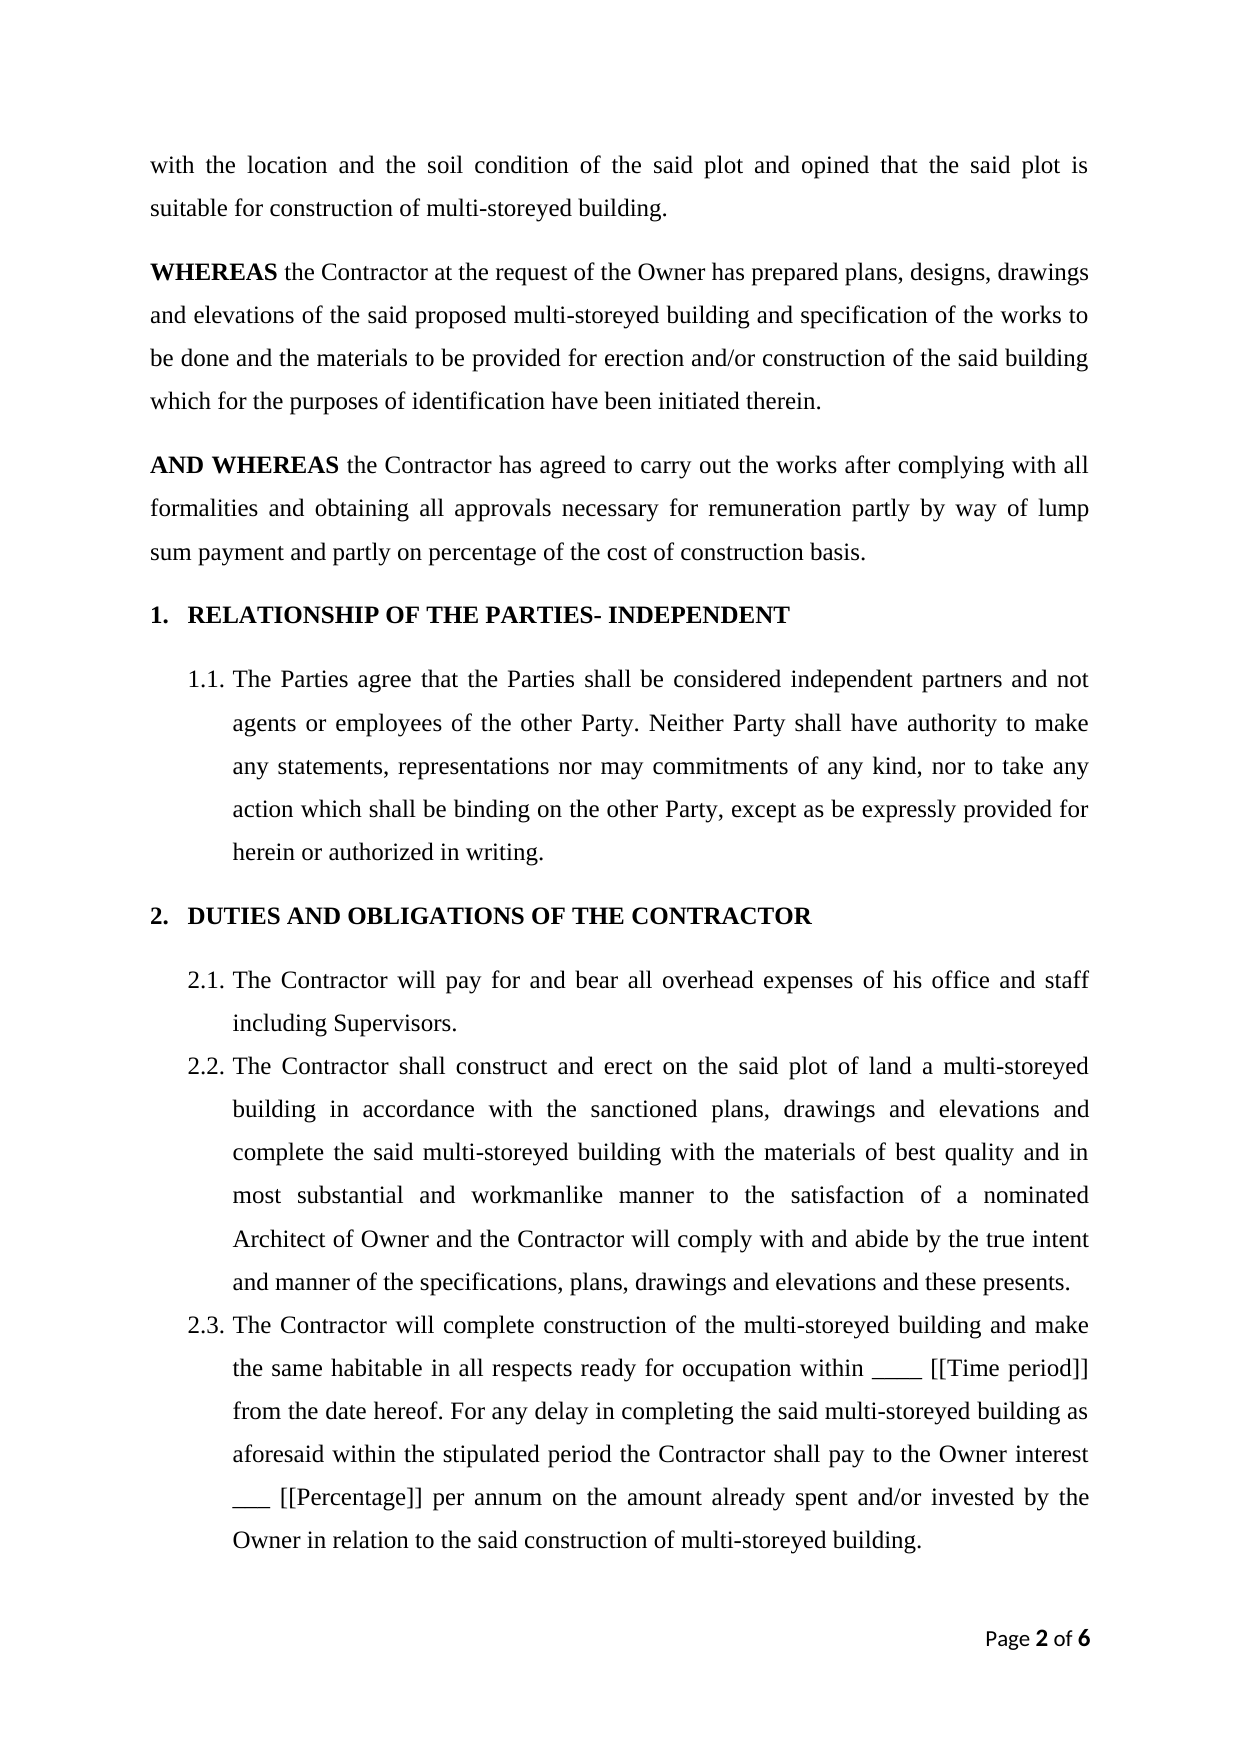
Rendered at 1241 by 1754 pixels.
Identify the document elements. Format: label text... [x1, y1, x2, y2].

list The Parties agree that the Parties shall be considered independent partners and not agents or employees of the other Party. Neither Party shall have authority to make any statements, representations nor may commitments of any kind, nor to take any action which shall be binding on the other Party, except as be expressly provided for herein or authorized in writing. [187, 664, 1090, 866]
list The Contractor will pay for and bear all overhead expenses of his office and staff including Supervisors. [187, 965, 1090, 1037]
text WHEREAS the Contractor at the request of the Owner has prepared plans, designs, drawings and elevations of the said proposed multi-storeyed building and specification of the works to be done and the materials to be provided for erection and/or construction of the said building which for the purposes of identification have been initiated therein. [150, 257, 1090, 415]
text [150, 150, 1090, 222]
list The Contractor will complete construction of the multi-storeyed building and make the same habitable in all respects ready for occupation within ____ [[Time period]] from the date hereof. For any delay in completing the said multi-storeyed building as aforesaid within the stipulated period the Contractor shall pay to the Owner interest ___ [[Percentage]] per annum on the amount already spent and/or invested by the Owner in relation to the said construction of multi-storeyed building. [187, 1310, 1090, 1554]
list The Contractor shall construct and erect on the said plot of land a multi-storeyed building in accordance with the sanctioned plans, drawings and elevations and complete the said multi-storeyed building with the materials of best quality and in most substantial and workmanlike manner to the satisfaction of a nominated Architect of Owner and the Contractor will comply with and abide by the true intent and manner of the specifications, plans, drawings and elevations and these presents. [187, 1051, 1090, 1296]
list DUTIES AND OBLIGATIONS OF THE CONTRACTOR [150, 901, 1090, 930]
list RELATIONSHIP OF THE PARTIES- INDEPENDENT [150, 601, 1090, 629]
text AND WHEREAS the Contractor has agreed to carry out the works after complying with all formalities and obtaining all approvals necessary for remuneration partly by way of lump sum payment and partly on percentage of the cost of construction basis. [150, 450, 1090, 565]
